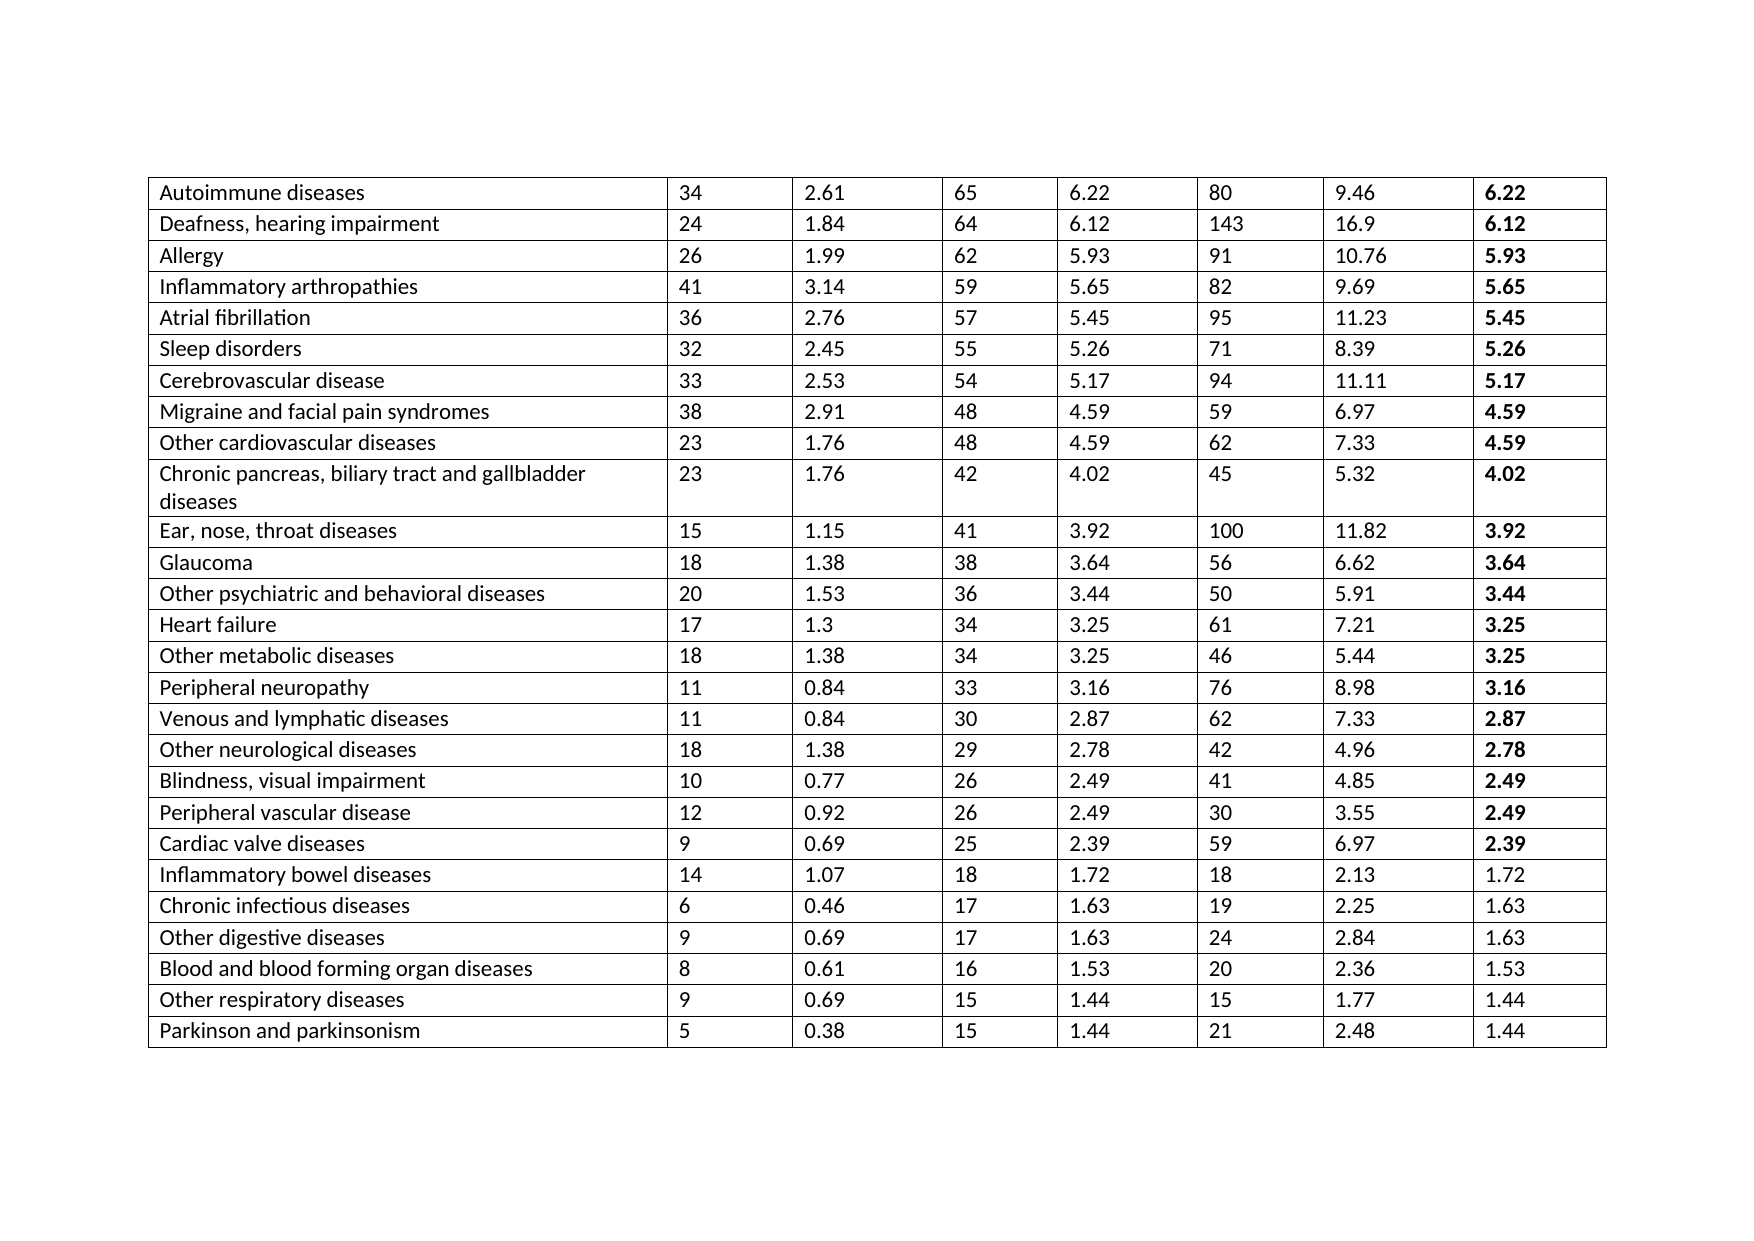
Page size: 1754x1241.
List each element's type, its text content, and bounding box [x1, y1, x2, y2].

table_cell 1.63 [1058, 923, 1197, 953]
table_cell Blood and blood forming organ diseases [149, 954, 667, 984]
table_cell 1.15 [793, 517, 942, 547]
table_cell 59 [1198, 397, 1323, 427]
table_cell 3.25 [1474, 642, 1606, 672]
table_cell 30 [1198, 798, 1323, 828]
table_cell 2.78 [1058, 735, 1197, 766]
table_cell 12 [668, 798, 792, 828]
table_cell 9.69 [1324, 272, 1473, 302]
table_cell 18 [668, 735, 792, 766]
table_cell 95 [1198, 303, 1323, 333]
table_cell 4.85 [1324, 767, 1473, 797]
table_cell 143 [1198, 210, 1323, 240]
table_cell Sleep disorders [149, 335, 667, 365]
table_cell Cerebrovascular disease [149, 366, 667, 396]
table_cell 1.72 [1474, 860, 1606, 891]
table_cell 1.38 [793, 548, 942, 578]
table_cell 16 [943, 954, 1057, 984]
table_cell 82 [1198, 272, 1323, 302]
table_cell 1.07 [793, 860, 942, 891]
table_cell 18 [668, 642, 792, 672]
table_cell 41 [1198, 767, 1323, 797]
table_cell 38 [943, 548, 1057, 578]
table_cell 5.17 [1058, 366, 1197, 396]
table_cell 2.36 [1324, 954, 1473, 984]
table_cell 3.14 [793, 272, 942, 302]
table_cell 1.38 [793, 735, 942, 766]
table_cell 1.76 [793, 428, 942, 458]
table_cell 34 [943, 610, 1057, 641]
table_cell 91 [1198, 241, 1323, 271]
table_cell 23 [668, 428, 792, 458]
table_cell 2.45 [793, 335, 942, 365]
table_cell 5 [668, 1017, 792, 1047]
table_cell 1.53 [1058, 954, 1197, 984]
table_cell 33 [943, 673, 1057, 703]
table_cell 38 [668, 397, 792, 427]
table_cell 5.93 [1058, 241, 1197, 271]
table_cell 4.96 [1324, 735, 1473, 766]
table_cell 0.38 [793, 1017, 942, 1047]
table_cell 59 [943, 272, 1057, 302]
table_cell 8.39 [1324, 335, 1473, 365]
table_cell 1.63 [1474, 923, 1606, 953]
table_cell 1.99 [793, 241, 942, 271]
table_cell Migraine and facial pain syndromes [149, 397, 667, 427]
table_cell 18 [668, 548, 792, 578]
table_cell 17 [943, 923, 1057, 953]
table_cell 9 [668, 923, 792, 953]
table_cell 10.76 [1324, 241, 1473, 271]
table_cell 45 [1198, 460, 1323, 516]
table_cell Other respiratory diseases [149, 985, 667, 1016]
table_cell 46 [1198, 642, 1323, 672]
table_cell 0.46 [793, 892, 942, 922]
table_cell 1.44 [1058, 1017, 1197, 1047]
table_cell 11.82 [1324, 517, 1473, 547]
table_cell 3.16 [1474, 673, 1606, 703]
table_cell Other cardiovascular diseases [149, 428, 667, 458]
table_cell Cardiac valve diseases [149, 829, 667, 859]
table_cell Venous and lymphatic diseases [149, 704, 667, 734]
table_cell 14 [668, 860, 792, 891]
table_cell 24 [668, 210, 792, 240]
table_cell 1.63 [1058, 892, 1197, 922]
table_cell 4.02 [1474, 460, 1606, 516]
table_cell 48 [943, 397, 1057, 427]
table_cell 2.78 [1474, 735, 1606, 766]
table_cell 0.61 [793, 954, 942, 984]
table_cell 2.13 [1324, 860, 1473, 891]
table_cell 2.49 [1058, 767, 1197, 797]
table_cell 2.49 [1474, 798, 1606, 828]
table_cell 5.17 [1474, 366, 1606, 396]
table_cell 76 [1198, 673, 1323, 703]
table_cell 5.26 [1474, 335, 1606, 365]
table_cell 6.22 [1474, 178, 1606, 208]
table_cell 10 [668, 767, 792, 797]
table_cell 6.22 [1058, 178, 1197, 208]
table_cell Inflammatory bowel diseases [149, 860, 667, 891]
table_cell 6.62 [1324, 548, 1473, 578]
table_cell 50 [1198, 579, 1323, 609]
table_cell 2.39 [1058, 829, 1197, 859]
table_cell 2.87 [1058, 704, 1197, 734]
table_cell 26 [943, 767, 1057, 797]
table_cell 5.45 [1058, 303, 1197, 333]
table_cell 2.53 [793, 366, 942, 396]
table_cell 1.72 [1058, 860, 1197, 891]
table_cell 11.23 [1324, 303, 1473, 333]
table_cell 3.16 [1058, 673, 1197, 703]
table_cell 3.25 [1058, 642, 1197, 672]
table_cell Other psychiatric and behavioral diseases [149, 579, 667, 609]
table_cell 80 [1198, 178, 1323, 208]
table_cell 17 [668, 610, 792, 641]
table_cell 6.97 [1324, 829, 1473, 859]
table_cell 34 [943, 642, 1057, 672]
table_cell 17 [943, 892, 1057, 922]
table_cell 48 [943, 428, 1057, 458]
table_cell 3.64 [1058, 548, 1197, 578]
table_cell 1.38 [793, 642, 942, 672]
table_cell 8.98 [1324, 673, 1473, 703]
table_cell 25 [943, 829, 1057, 859]
table_cell 3.92 [1058, 517, 1197, 547]
table_cell 4.59 [1058, 428, 1197, 458]
table_cell Blindness, visual impairment [149, 767, 667, 797]
table_cell Atrial fibrillation [149, 303, 667, 333]
table_cell Glaucoma [149, 548, 667, 578]
table_cell Inflammatory arthropathies [149, 272, 667, 302]
table_cell 6.12 [1474, 210, 1606, 240]
table_cell 24 [1198, 923, 1323, 953]
table_cell 2.25 [1324, 892, 1473, 922]
table_cell 26 [668, 241, 792, 271]
table_cell Deafness, hearing impairment [149, 210, 667, 240]
table_cell 8 [668, 954, 792, 984]
table_cell 30 [943, 704, 1057, 734]
table_cell Allergy [149, 241, 667, 271]
table_cell 3.92 [1474, 517, 1606, 547]
table_cell 3.55 [1324, 798, 1473, 828]
table_cell 36 [943, 579, 1057, 609]
table_cell 7.33 [1324, 428, 1473, 458]
table_cell 2.49 [1058, 798, 1197, 828]
table_cell 2.61 [793, 178, 942, 208]
table_cell Other metabolic diseases [149, 642, 667, 672]
table_cell 57 [943, 303, 1057, 333]
table_cell 1.84 [793, 210, 942, 240]
table_cell Peripheral vascular disease [149, 798, 667, 828]
table_cell 62 [1198, 704, 1323, 734]
table_cell Heart failure [149, 610, 667, 641]
table_cell 41 [943, 517, 1057, 547]
table_cell 2.91 [793, 397, 942, 427]
table_cell 3.44 [1474, 579, 1606, 609]
table_cell 1.53 [793, 579, 942, 609]
table_cell 2.39 [1474, 829, 1606, 859]
table_cell 34 [668, 178, 792, 208]
table_cell 1.53 [1474, 954, 1606, 984]
table_cell 3.44 [1058, 579, 1197, 609]
table_cell 2.48 [1324, 1017, 1473, 1047]
table_cell 5.65 [1474, 272, 1606, 302]
table_cell 5.26 [1058, 335, 1197, 365]
table_cell 15 [1198, 985, 1323, 1016]
table_cell Chronic infectious diseases [149, 892, 667, 922]
table_cell 6.97 [1324, 397, 1473, 427]
table_cell 20 [1198, 954, 1323, 984]
table_cell Ear, nose, throat diseases [149, 517, 667, 547]
table_cell 56 [1198, 548, 1323, 578]
table_cell 15 [943, 985, 1057, 1016]
table_cell 3.25 [1058, 610, 1197, 641]
table_cell 6 [668, 892, 792, 922]
table_cell 59 [1198, 829, 1323, 859]
table_cell 5.91 [1324, 579, 1473, 609]
table_cell 55 [943, 335, 1057, 365]
table_cell 1.63 [1474, 892, 1606, 922]
table_cell 2.84 [1324, 923, 1473, 953]
table_cell 7.33 [1324, 704, 1473, 734]
table_cell 0.84 [793, 704, 942, 734]
table_cell Chronic pancreas, biliary tract and gallbladder diseases [149, 460, 667, 516]
table_cell 65 [943, 178, 1057, 208]
table_cell 7.21 [1324, 610, 1473, 641]
table_cell 2.76 [793, 303, 942, 333]
table_cell 64 [943, 210, 1057, 240]
table_cell 23 [668, 460, 792, 516]
table_cell 3.64 [1474, 548, 1606, 578]
table_cell 15 [668, 517, 792, 547]
table_cell 94 [1198, 366, 1323, 396]
table_cell 1.44 [1474, 985, 1606, 1016]
table_cell 15 [943, 1017, 1057, 1047]
table_cell 2.49 [1474, 767, 1606, 797]
table_cell 1.76 [793, 460, 942, 516]
table_cell Autoimmune diseases [149, 178, 667, 208]
table_cell 9 [668, 985, 792, 1016]
table_cell 0.69 [793, 985, 942, 1016]
table_cell 19 [1198, 892, 1323, 922]
table_cell 61 [1198, 610, 1323, 641]
table_cell 11 [668, 673, 792, 703]
table_cell 5.32 [1324, 460, 1473, 516]
table_cell 54 [943, 366, 1057, 396]
table_cell 41 [668, 272, 792, 302]
table_cell 0.69 [793, 923, 942, 953]
table_cell Other neurological diseases [149, 735, 667, 766]
table_cell 3.25 [1474, 610, 1606, 641]
table_cell Parkinson and parkinsonism [149, 1017, 667, 1047]
table_cell 5.65 [1058, 272, 1197, 302]
table_cell 4.59 [1474, 428, 1606, 458]
table_cell 0.92 [793, 798, 942, 828]
table_cell 20 [668, 579, 792, 609]
table_cell 4.59 [1058, 397, 1197, 427]
table_cell 18 [943, 860, 1057, 891]
table_cell 1.44 [1474, 1017, 1606, 1047]
table_cell 36 [668, 303, 792, 333]
table_cell 26 [943, 798, 1057, 828]
table_cell 16.9 [1324, 210, 1473, 240]
table_cell 9 [668, 829, 792, 859]
table_cell 11 [668, 704, 792, 734]
table_cell 42 [1198, 735, 1323, 766]
table_cell 5.45 [1474, 303, 1606, 333]
table_cell 62 [1198, 428, 1323, 458]
table_cell 42 [943, 460, 1057, 516]
table_cell 9.46 [1324, 178, 1473, 208]
table_cell 33 [668, 366, 792, 396]
table_cell 62 [943, 241, 1057, 271]
table_cell 0.77 [793, 767, 942, 797]
table_cell 29 [943, 735, 1057, 766]
table_cell 0.69 [793, 829, 942, 859]
table_cell Peripheral neuropathy [149, 673, 667, 703]
table_cell 11.11 [1324, 366, 1473, 396]
table_cell 71 [1198, 335, 1323, 365]
table_cell 4.02 [1058, 460, 1197, 516]
table_cell 21 [1198, 1017, 1323, 1047]
table_cell 32 [668, 335, 792, 365]
table_cell 1.44 [1058, 985, 1197, 1016]
table_cell 1.3 [793, 610, 942, 641]
table_cell 5.44 [1324, 642, 1473, 672]
table_cell 4.59 [1474, 397, 1606, 427]
table_cell 18 [1198, 860, 1323, 891]
table_cell 100 [1198, 517, 1323, 547]
table_cell 5.93 [1474, 241, 1606, 271]
table_cell 2.87 [1474, 704, 1606, 734]
table_cell 1.77 [1324, 985, 1473, 1016]
table_cell Other digestive diseases [149, 923, 667, 953]
table_cell 0.84 [793, 673, 942, 703]
table_cell 6.12 [1058, 210, 1197, 240]
